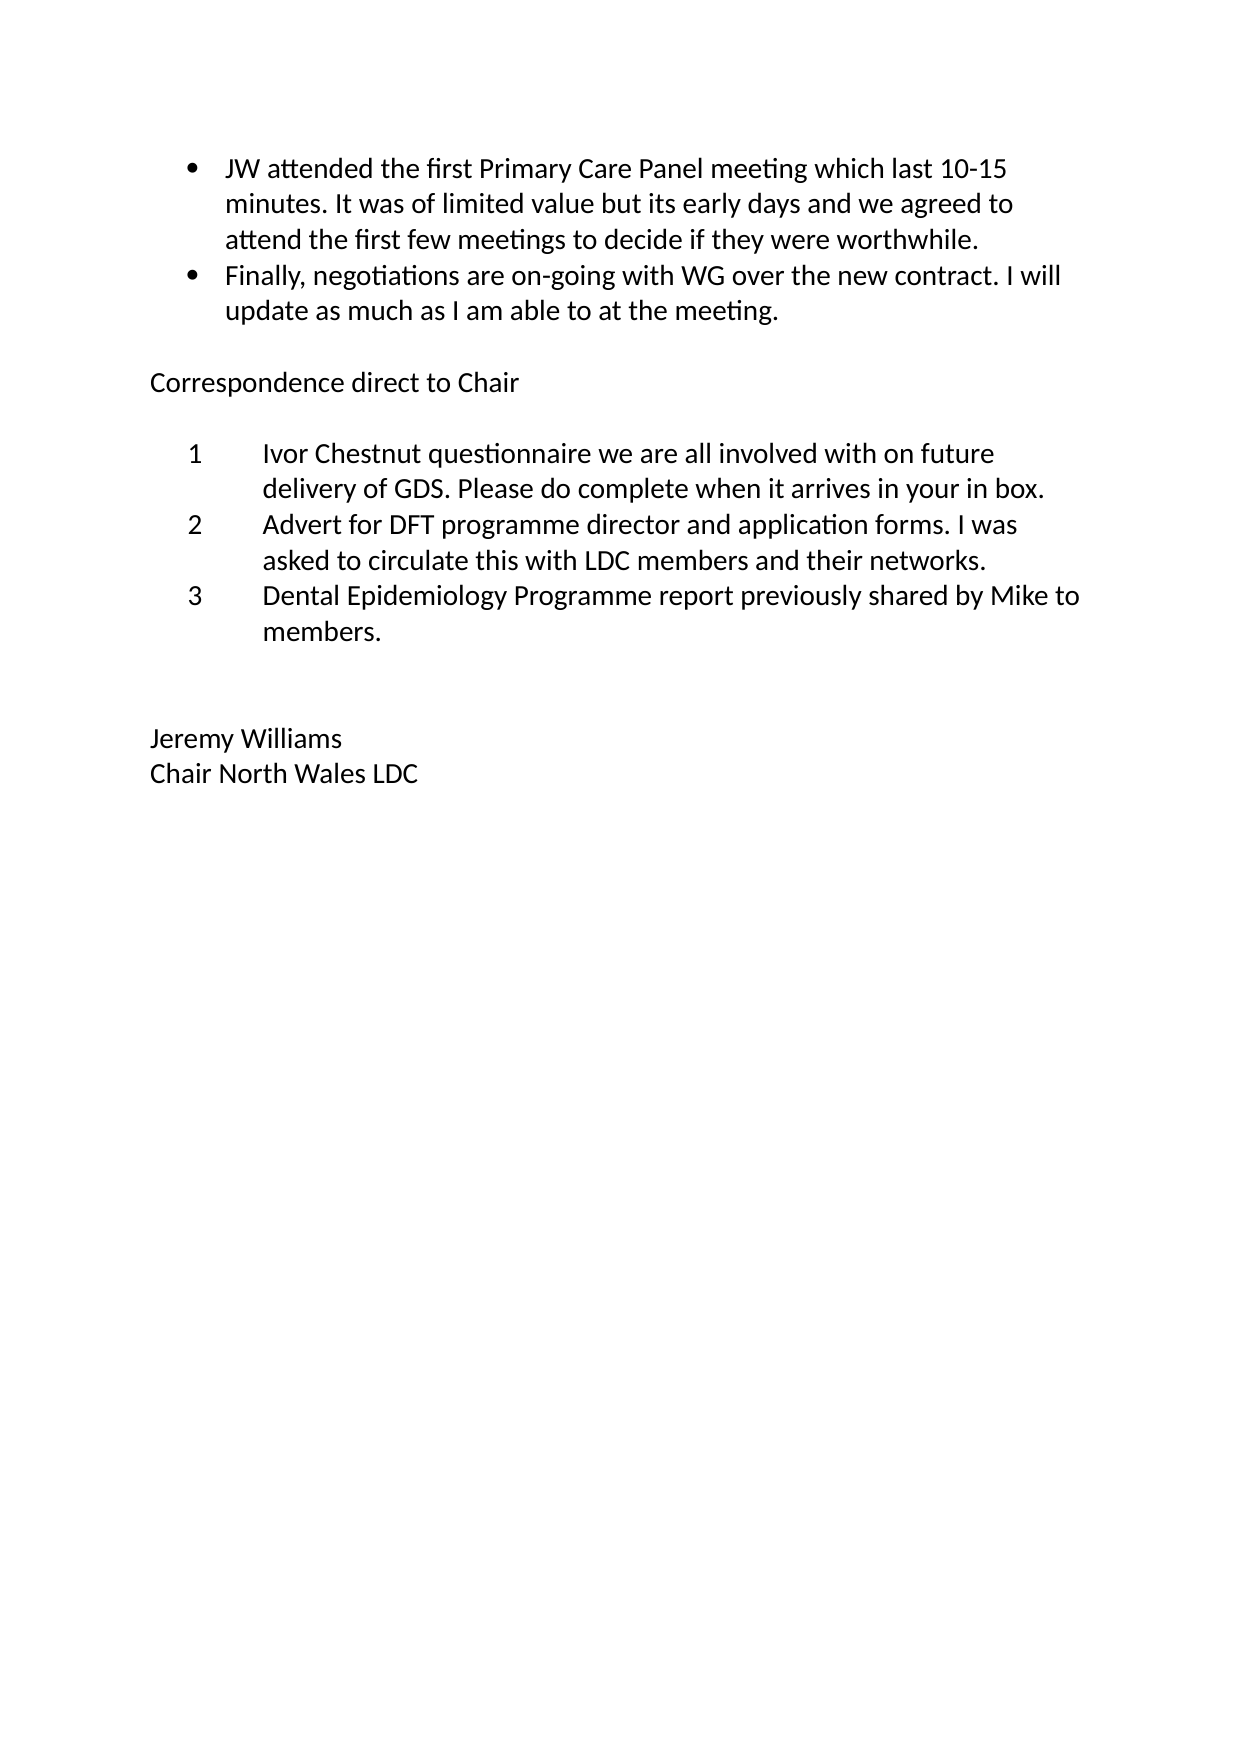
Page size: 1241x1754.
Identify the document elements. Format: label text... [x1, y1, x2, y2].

list Finally, negotiations are on-going with WG over the new contract. I will update as much as I am able to at the meeting. [187, 257, 1090, 328]
list Ivor Chestnut questionnaire we are all involved with on future delivery of GDS. Please do complete when it arrives in your in box. [187, 435, 1090, 506]
list Advert for DFT programme director and application forms. I was asked to circulate this with LDC members and their networks. [187, 506, 1090, 577]
list JW attended the first Primary Care Panel meeting which last 10-15 minutes. It was of limited value but its early days and we agreed to attend the first few meetings to decide if they were worthwhile. [187, 150, 1090, 257]
text Correspondence direct to Chair [150, 364, 1090, 399]
list Dental Epidemiology Programme report previously shared by Mike to members. [187, 577, 1090, 649]
text Jeremy Williams [150, 720, 1090, 756]
text Chair North Wales LDC [150, 756, 1090, 791]
